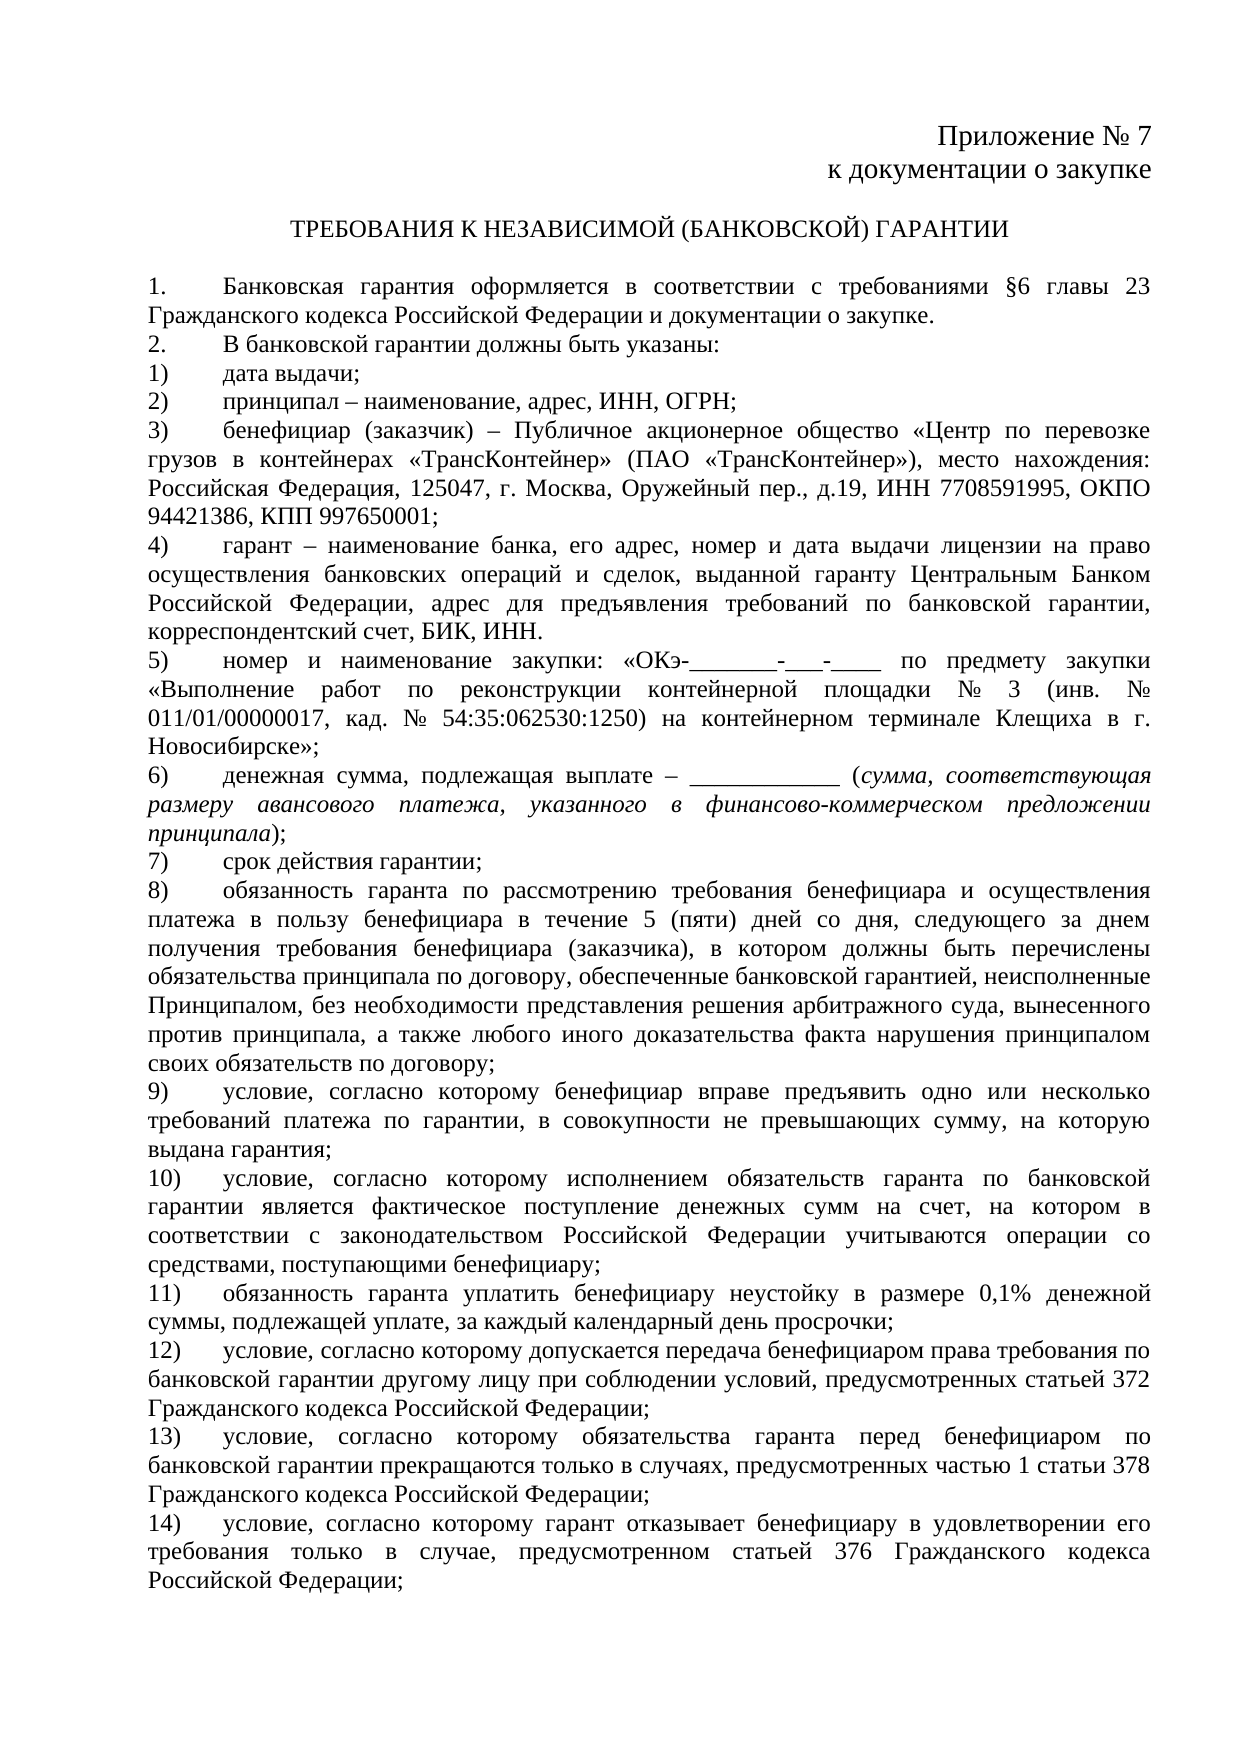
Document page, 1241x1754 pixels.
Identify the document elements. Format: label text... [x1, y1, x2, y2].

text 4) гарант – наименование банка, его адрес, номер и дата выдачи лицензии на право осуществления банковских операций и сделок, выданной гаранту Центральным Банком Российской Федерации, адрес для предъявления требований по банковской гарантии, корреспондентский счет, БИК, ИНН. [148, 530, 1152, 645]
text 6) денежная сумма, подлежащая выплате – ____________ (сумма, соответствующая размеру авансового платежа, указанного в финансово-коммерческом предложении принципала); [148, 760, 1152, 846]
text 2. В банковской гарантии должны быть указаны: [148, 329, 1152, 358]
text 8) обязанность гаранта по рассмотрению требования бенефициара и осуществления платежа в пользу бенефициара в течение 5 (пяти) дней со дня, следующего за днем получения требования бенефициара (заказчика), в котором должны быть перечислены обязательства принципала по договору, обеспеченные банковской гарантией, неисполненные Принципалом, без необходимости представления решения арбитражного суда, вынесенного против принципала, а также любого иного доказательства факта нарушения принципалом своих обязательств по договору; [148, 875, 1152, 1076]
text ТРЕБОВАНИЯ К НЕЗАВИСИМОЙ (БАНКОВСКОЙ) ГАРАНТИИ [148, 214, 1152, 243]
text 1) дата выдачи; [148, 358, 1152, 386]
text 2) принципал – наименование, адрес, ИНН, ОГРН; [148, 386, 1152, 415]
text 12) условие, согласно которому допускается передача бенефициаром права требования по банковской гарантии другому лицу при соблюдении условий, предусмотренных статьей 372 Гражданского кодекса Российской Федерации; [148, 1335, 1152, 1421]
text 13) условие, согласно которому обязательства гаранта перед бенефициаром по банковской гарантии прекращаются только в случаях, предусмотренных частью 1 статьи 378 Гражданского кодекса Российской Федерации; [148, 1421, 1152, 1508]
text 10) условие, согласно которому исполнением обязательств гаранта по банковской гарантии является фактическое поступление денежных сумм на счет, на котором в соответствии с законодательством Российской Федерации учитываются операции со средствами, поступающими бенефициару; [148, 1163, 1152, 1278]
text 3) бенефициар (заказчик) – Публичное акционерное общество «Центр по перевозке грузов в контейнерах «ТрансКонтейнер» (ПАО «ТрансКонтейнер»), место нахождения: Российская Федерация, 125047, г. Москва, Оружейный пер., д.19, ИНН 7708591995, ОКПО 94421386, КПП 997650001; [148, 415, 1152, 530]
text 11) обязанность гаранта уплатить бенефициару неустойку в размере 0,1% денежной суммы, подлежащей уплате, за каждый календарный день просрочки; [148, 1278, 1152, 1335]
text 7) срок действия гарантии; [148, 846, 1152, 875]
text 5) номер и наименование закупки: «ОКэ-_______-___-____ по предмету закупки «Выполнение работ по реконструкции контейнерной площадки № 3 (инв. № 011/01/00000017, кад. № 54:35:062530:1250) на контейнерном терминале Клещиха в г. Новосибирске»; [148, 645, 1152, 760]
text 14) условие, согласно которому гарант отказывает бенефициару в удовлетворении его требования только в случае, предусмотренном статьей 376 Гражданского кодекса Российской Федерации; [148, 1508, 1152, 1594]
text 1. Банковская гарантия оформляется в соответствии с требованиями §6 главы 23 Гражданского кодекса Российской Федерации и документации о закупке. [148, 271, 1152, 329]
text 9) условие, согласно которому бенефициар вправе предъявить одно или несколько требований платежа по гарантии, в совокупности не превышающих сумму, на которую выдана гарантия; [148, 1076, 1152, 1163]
text Приложение № 7 к документации о закупке [148, 118, 1152, 185]
